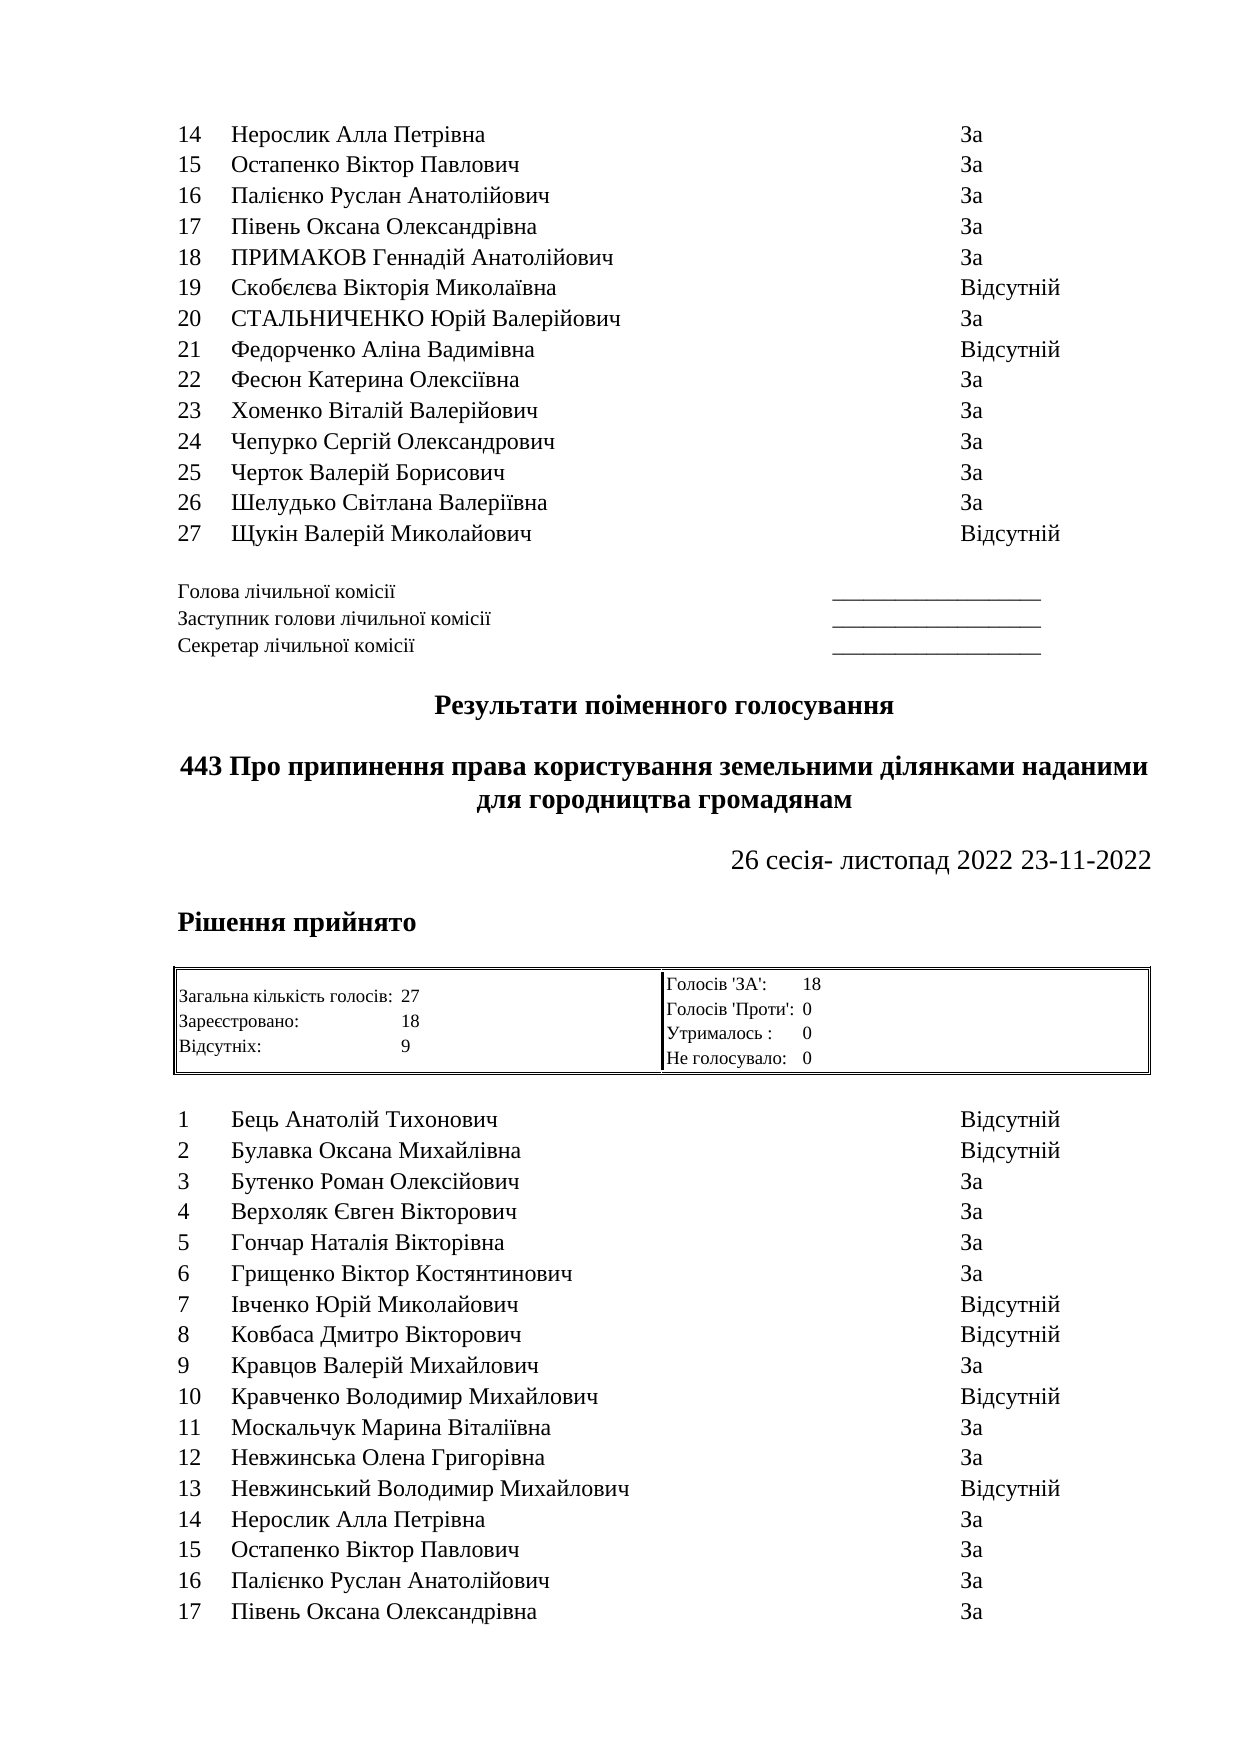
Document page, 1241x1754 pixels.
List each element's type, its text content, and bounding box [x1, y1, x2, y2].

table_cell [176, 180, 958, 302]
text Рішення прийнято [177, 905, 1152, 937]
text 443 Про припинення права користування земельними ділянками наданими для городництва громадянам [177, 749, 1152, 814]
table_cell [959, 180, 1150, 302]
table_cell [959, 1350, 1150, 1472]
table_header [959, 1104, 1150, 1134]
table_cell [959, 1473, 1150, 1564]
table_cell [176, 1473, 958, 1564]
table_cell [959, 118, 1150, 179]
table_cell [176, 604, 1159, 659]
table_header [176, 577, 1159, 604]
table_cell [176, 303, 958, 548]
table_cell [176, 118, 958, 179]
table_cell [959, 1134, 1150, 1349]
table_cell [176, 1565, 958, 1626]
text Результати поіменного голосування [177, 688, 1152, 720]
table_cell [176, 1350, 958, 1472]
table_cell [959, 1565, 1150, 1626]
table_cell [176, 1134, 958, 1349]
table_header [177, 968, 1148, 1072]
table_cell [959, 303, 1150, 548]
text 26 сесія- листопад 2022 23-11-2022 [177, 843, 1152, 876]
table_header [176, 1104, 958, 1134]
